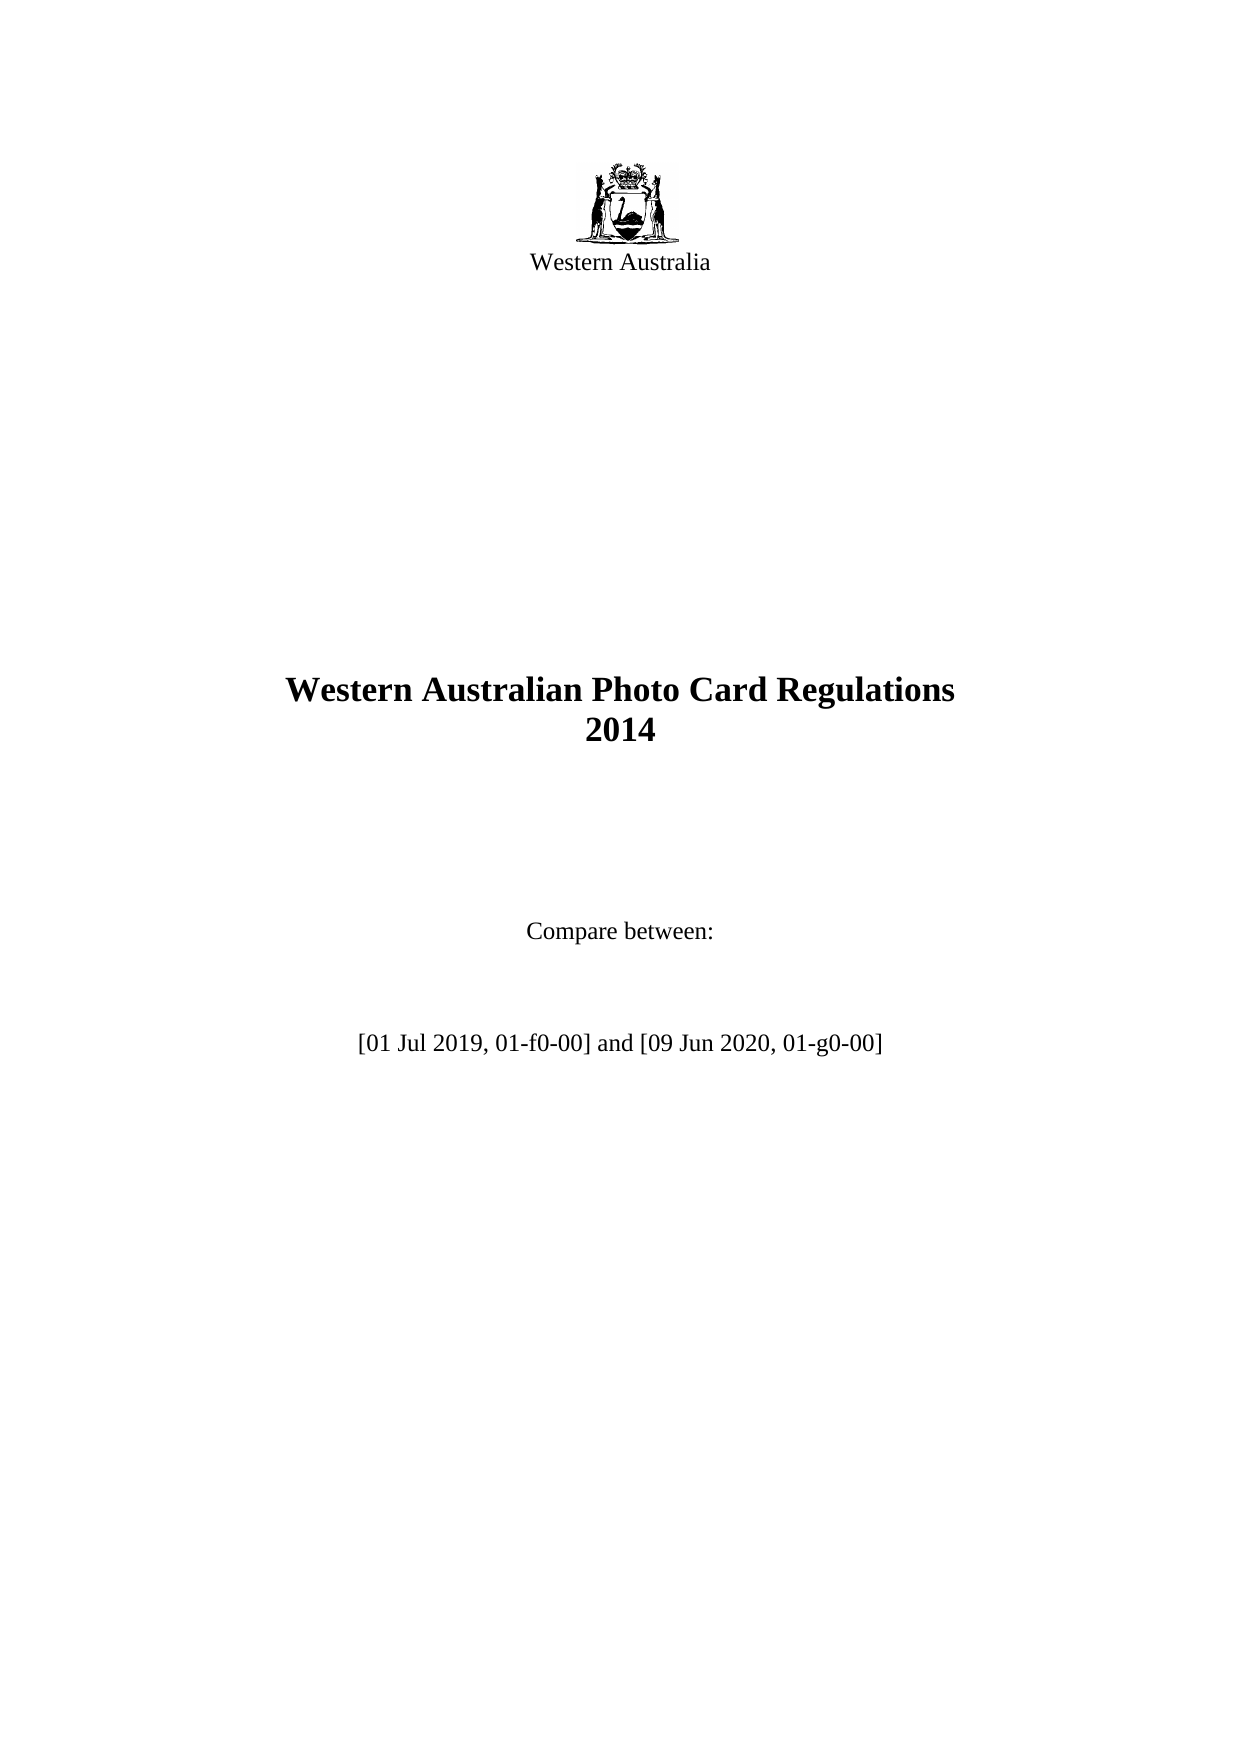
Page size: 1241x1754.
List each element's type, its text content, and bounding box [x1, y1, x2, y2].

text Western Australian Photo Card Regulations 2014 [251, 668, 990, 749]
text Western Australia [251, 247, 990, 276]
picture [575, 162, 679, 246]
text [01 Jul 2019, 01-f0-00] and [09 Jun 2020, 01-g0-00] [251, 1028, 990, 1057]
text Compare between: [251, 916, 990, 945]
